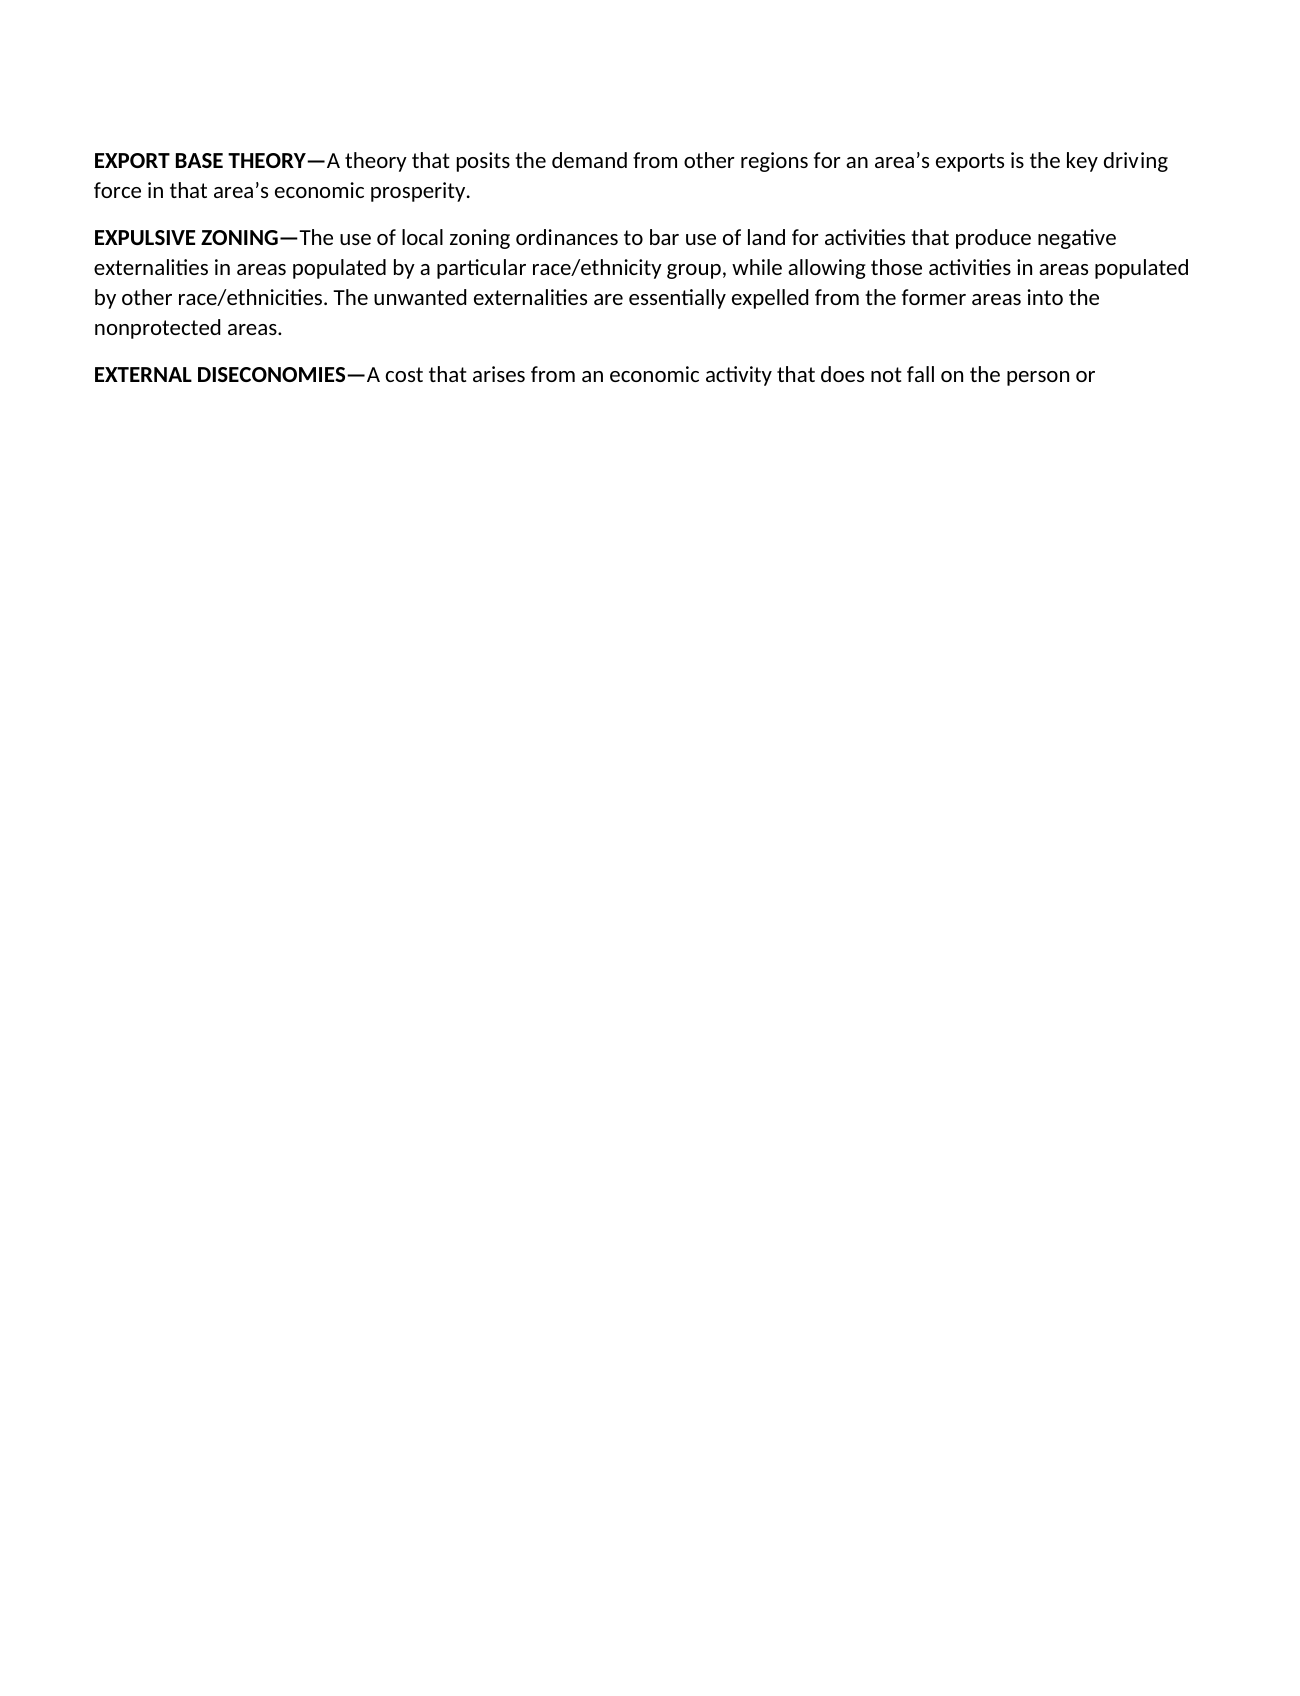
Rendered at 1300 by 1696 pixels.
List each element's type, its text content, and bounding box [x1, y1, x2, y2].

text EXPORT BASE THEORY—A theory that posits the demand from other regions for an area’s exports is the key driving force in that area’s economic prosperity. [94, 146, 1205, 204]
text EXPULSIVE ZONING—The use of local zoning ordinances to bar use of land for activities that produce negative externalities in areas populated by a particular race/ethnicity group, while allowing those activities in areas populated by other race/ethnicities. The unwanted externalities are essentially expelled from the former areas into the nonprotected areas. [94, 223, 1205, 342]
text EXTERNAL DISECONOMIES—A cost that arises from an economic activity that does not fall on the person or [94, 360, 1205, 388]
